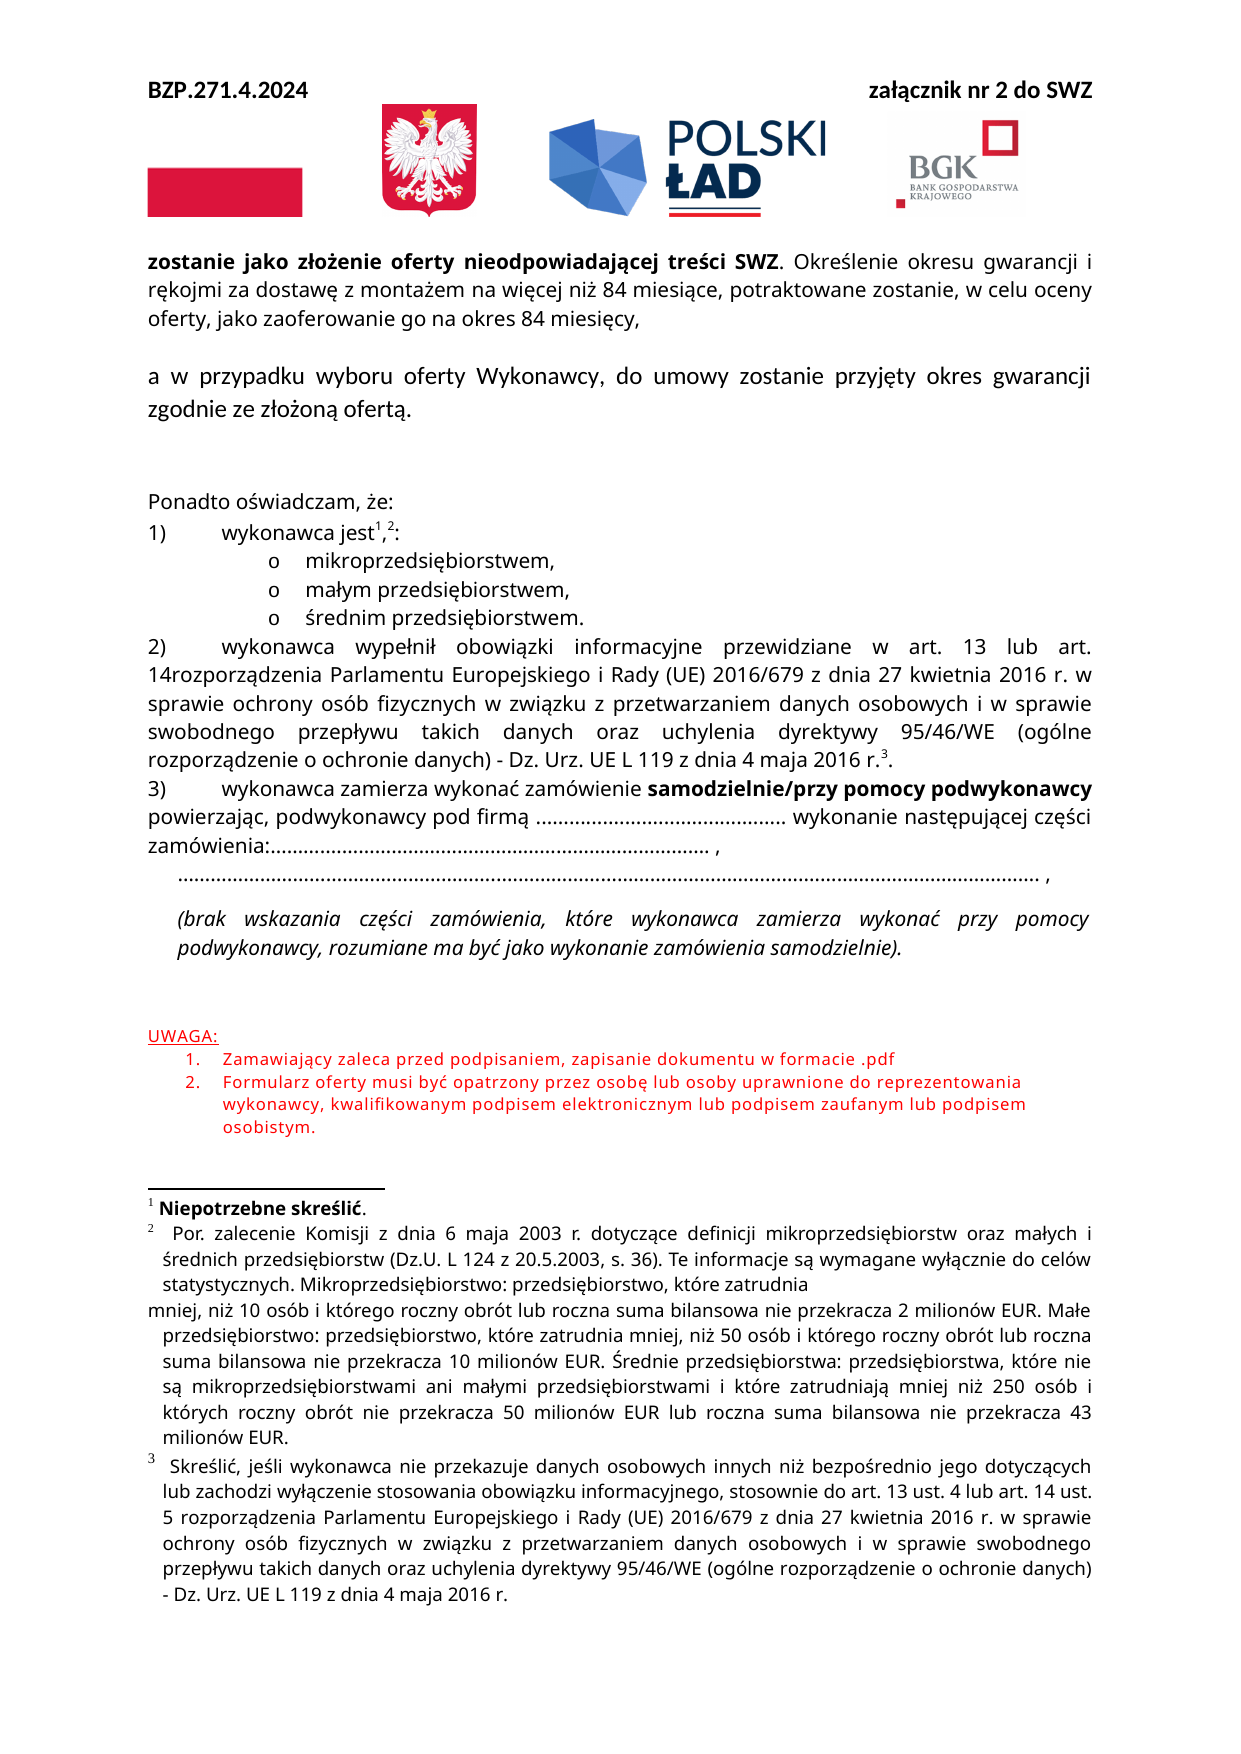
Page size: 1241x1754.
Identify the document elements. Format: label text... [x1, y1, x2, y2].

list wykonawca zamierza wykonać zamówienie samodzielnie/przy pomocy podwykonawcy powierzając, podwykonawcy pod firmą ............................................. wykonanie następującej części zamówienia:……….……………………………………………………………. , [148, 774, 1093, 859]
text Ponadto oświadczam, że: [148, 487, 1093, 516]
list małym przedsiębiorstwem, [268, 575, 1093, 603]
list Formularz oferty musi być opatrzony przez osobę lub osoby uprawnione do reprezentowania wykonawcy, kwalifikowanym podpisem elektronicznym lub podpisem zaufanym lub podpisem osobistym. [185, 1070, 1093, 1138]
picture [382, 104, 477, 217]
text …………………………………………………..……………………………………………….……………………………………. , [148, 859, 1093, 888]
text a w przypadku wyboru oferty Wykonawcy, do umowy zostanie przyjęty okres gwarancji zgodnie ze złożoną ofertą. [148, 361, 1093, 424]
list średnim przedsiębiorstwem. [268, 603, 1093, 632]
picture [887, 111, 1027, 217]
list wykonawca jest,: [148, 518, 1093, 546]
picture [147, 119, 303, 217]
picture [549, 119, 826, 217]
text UWAGA: [148, 1025, 1093, 1048]
list Zamawiający zaleca przed podpisaniem, zapisanie dokumentu w formacie .pdf [185, 1048, 1093, 1070]
list wykonawca wypełnił obowiązki informacyjne przewidziane w art. 13 lub art. 14rozporządzenia Parlamentu Europejskiego i Rady (UE) 2016/679 z dnia 27 kwietnia 2016 r. w sprawie ochrony osób fizycznych w związku z przetwarzaniem danych osobowych i w sprawie swobodnego przepływu takich danych oraz uchylenia dyrektywy 95/46/WE (ogólne rozporządzenie o ochronie danych) - Dz. Urz. UE L 119 z dnia 4 maja 2016 r.. [148, 632, 1093, 774]
text (brak wskazania części zamówienia, które wykonawca zamierza wykonać przy pomocy podwykonawcy, rozumiane ma być jako wykonanie zamówienia samodzielnie). [148, 904, 1093, 961]
list mikroprzedsiębiorstwem, [268, 546, 1093, 575]
